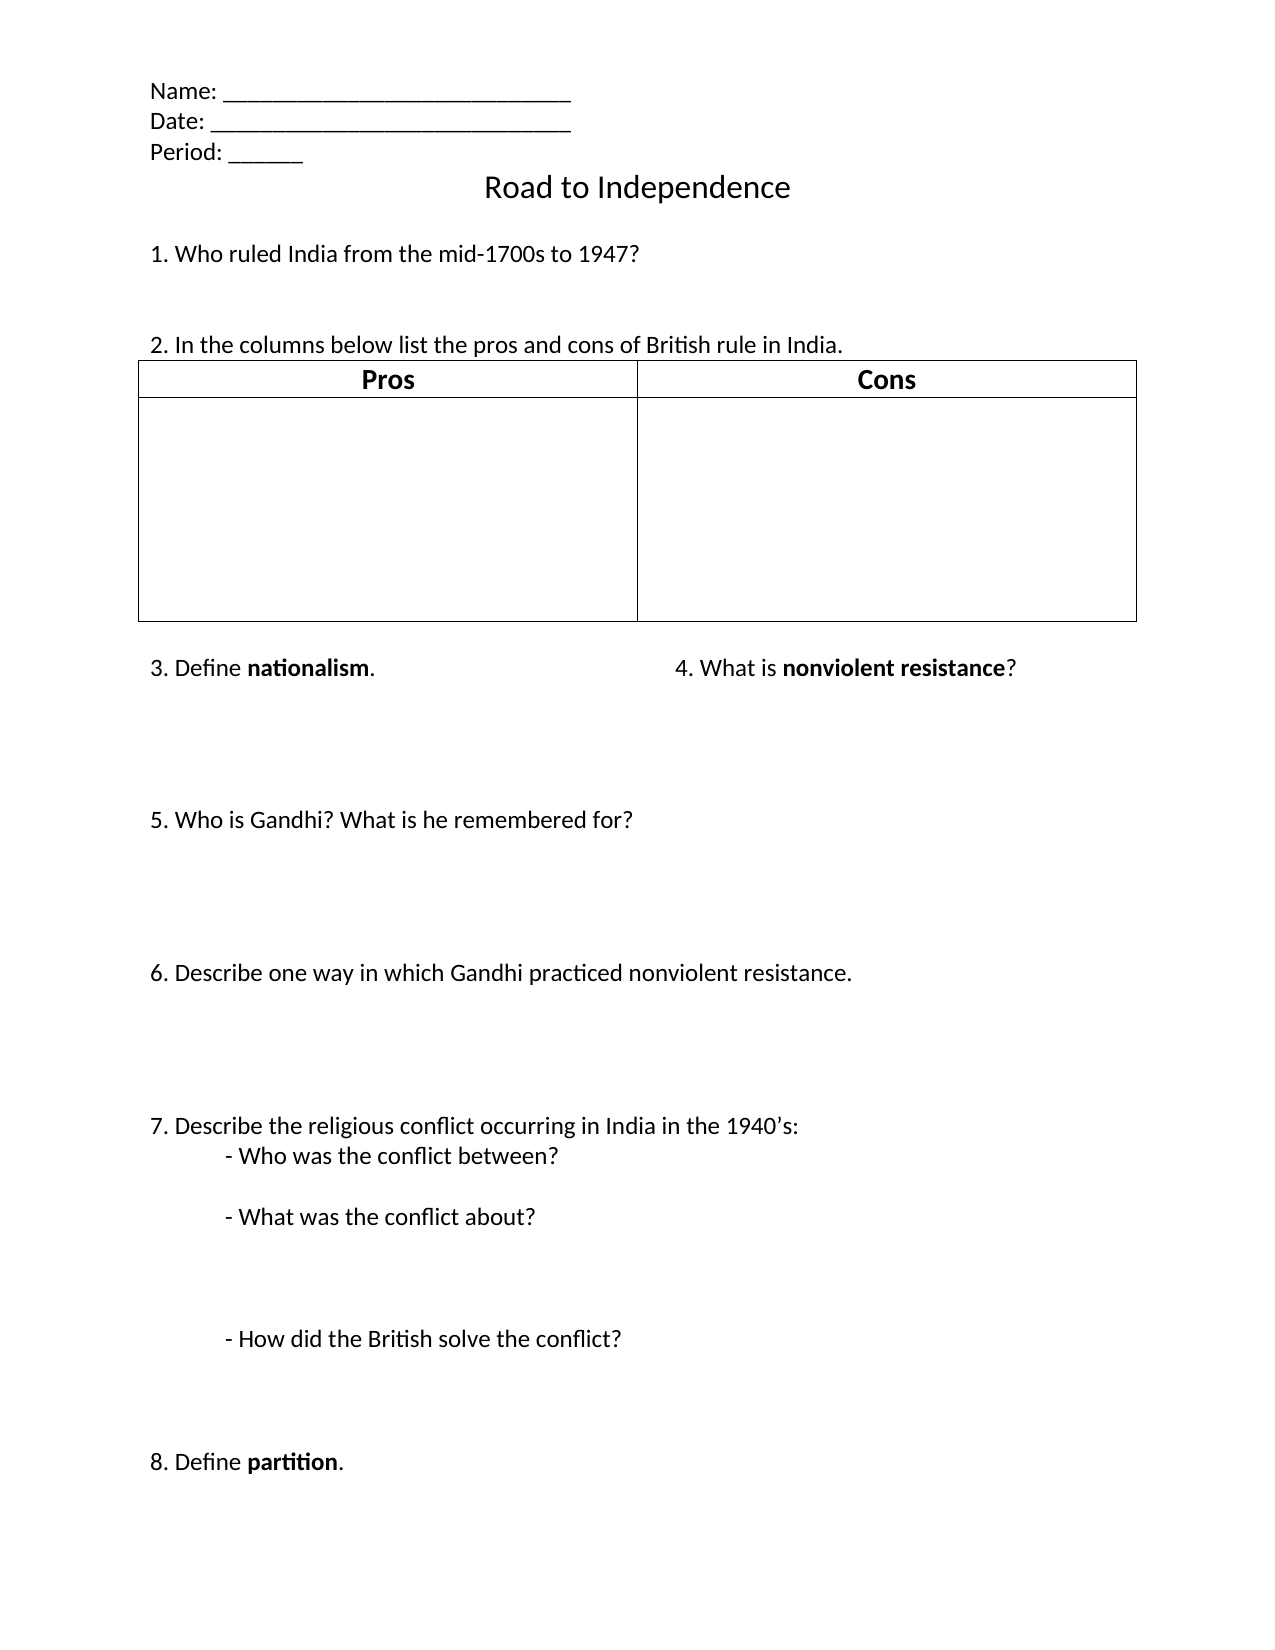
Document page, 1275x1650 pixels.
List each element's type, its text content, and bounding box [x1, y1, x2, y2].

text - How did the British solve the conflict? [150, 1323, 1125, 1354]
text 5. Who is Gandhi? What is he remembered for? [150, 805, 1125, 835]
table_header Cons [638, 361, 1136, 397]
text 1. Who ruled India from the mid-1700s to 1947? [150, 238, 1125, 268]
table_cell [139, 398, 637, 621]
text Road to Independence [150, 167, 1125, 207]
text 3. Define nationalism. 4. What is nonviolent resistance? [150, 652, 1125, 683]
text Period: ______ [150, 136, 1125, 167]
text Date: _____________________________ [150, 106, 1125, 136]
text Name: ____________________________ [150, 75, 1125, 106]
text - Who was the conflict between? [150, 1140, 1125, 1171]
text 2. In the columns below list the pros and cons of British rule in India. [150, 329, 1125, 360]
text - What was the conflict about? [150, 1201, 1125, 1232]
table_header Pros [139, 361, 637, 397]
text 8. Define partition. [150, 1446, 1125, 1476]
text 6. Describe one way in which Gandhi practiced nonviolent resistance. [150, 957, 1125, 988]
table_cell [638, 398, 1136, 621]
text 7. Describe the religious conflict occurring in India in the 1940’s: [150, 1110, 1125, 1140]
